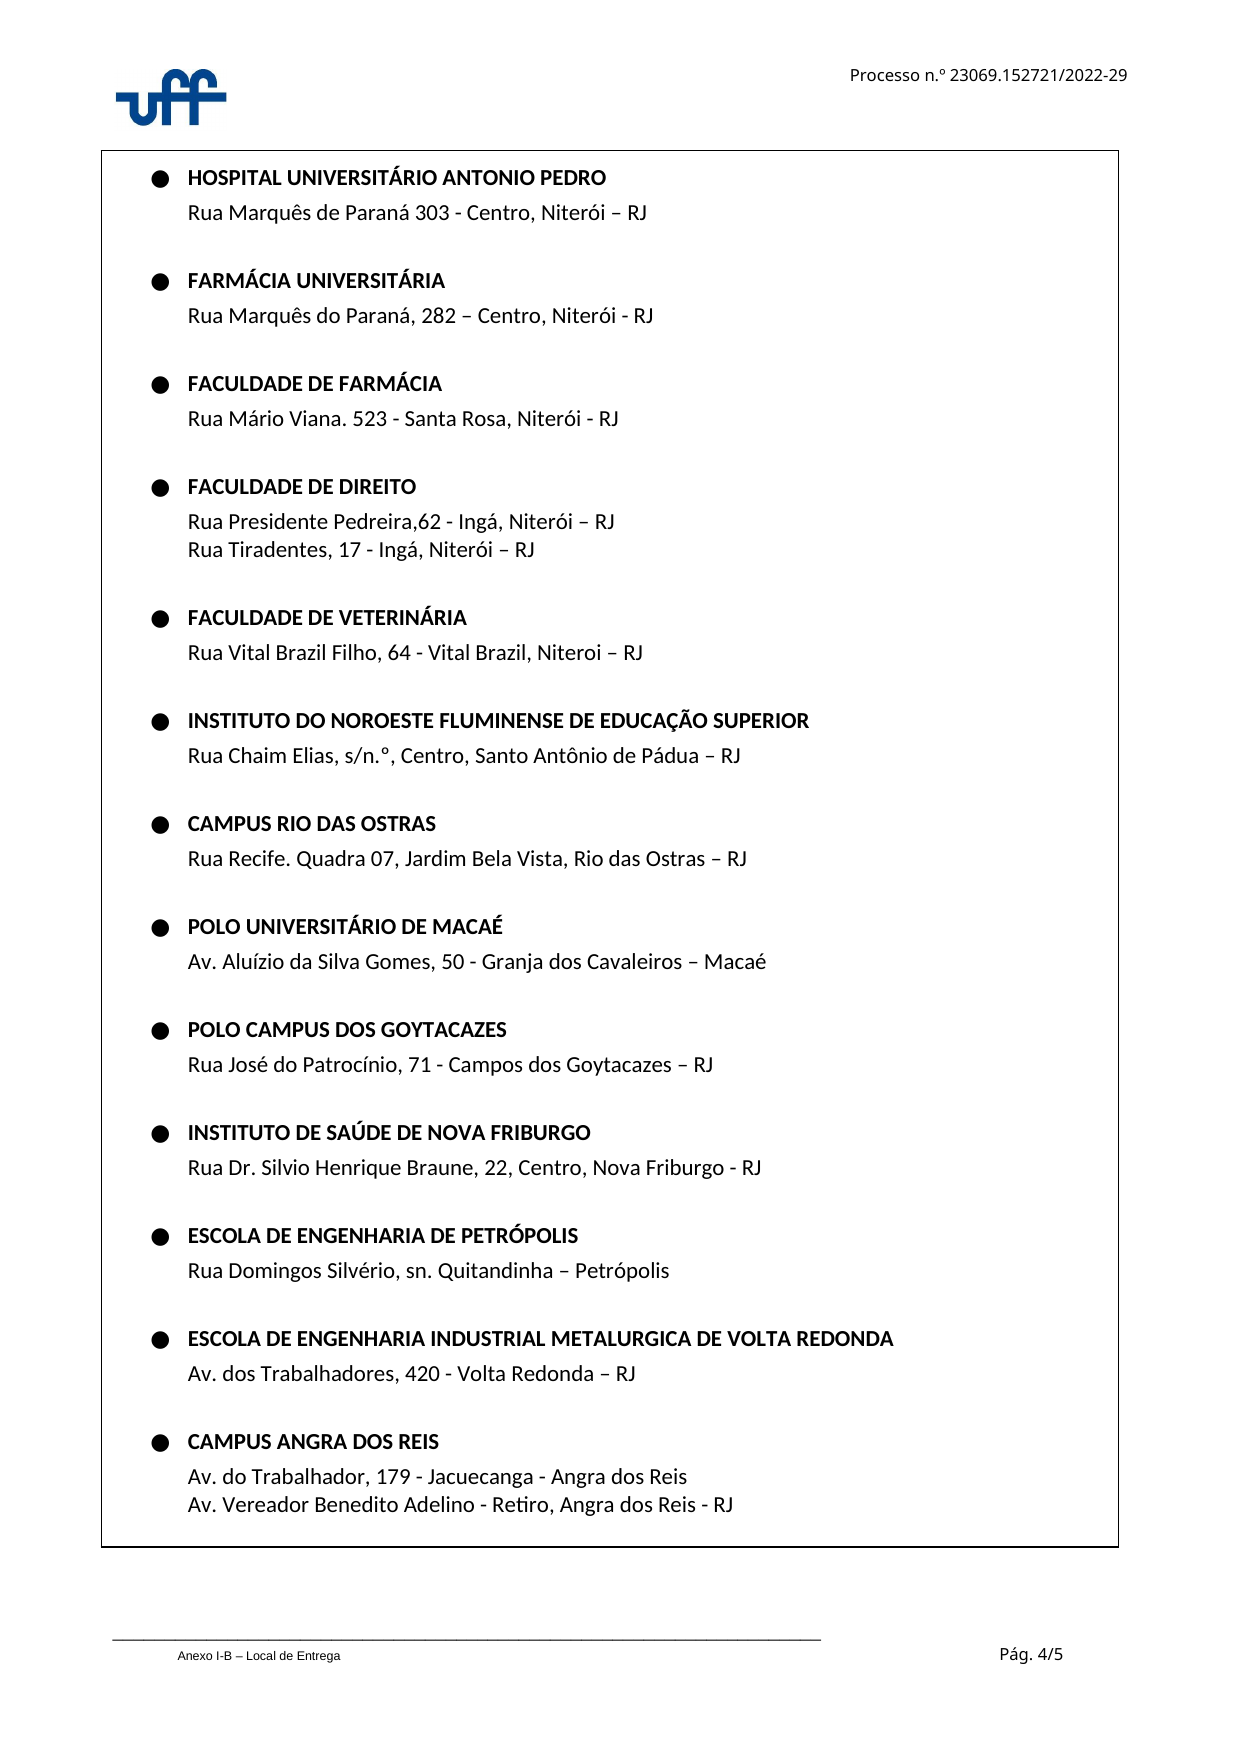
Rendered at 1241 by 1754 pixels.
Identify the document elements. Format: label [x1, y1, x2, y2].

picture [114, 69, 227, 131]
table_cell [102, 151, 1118, 1546]
